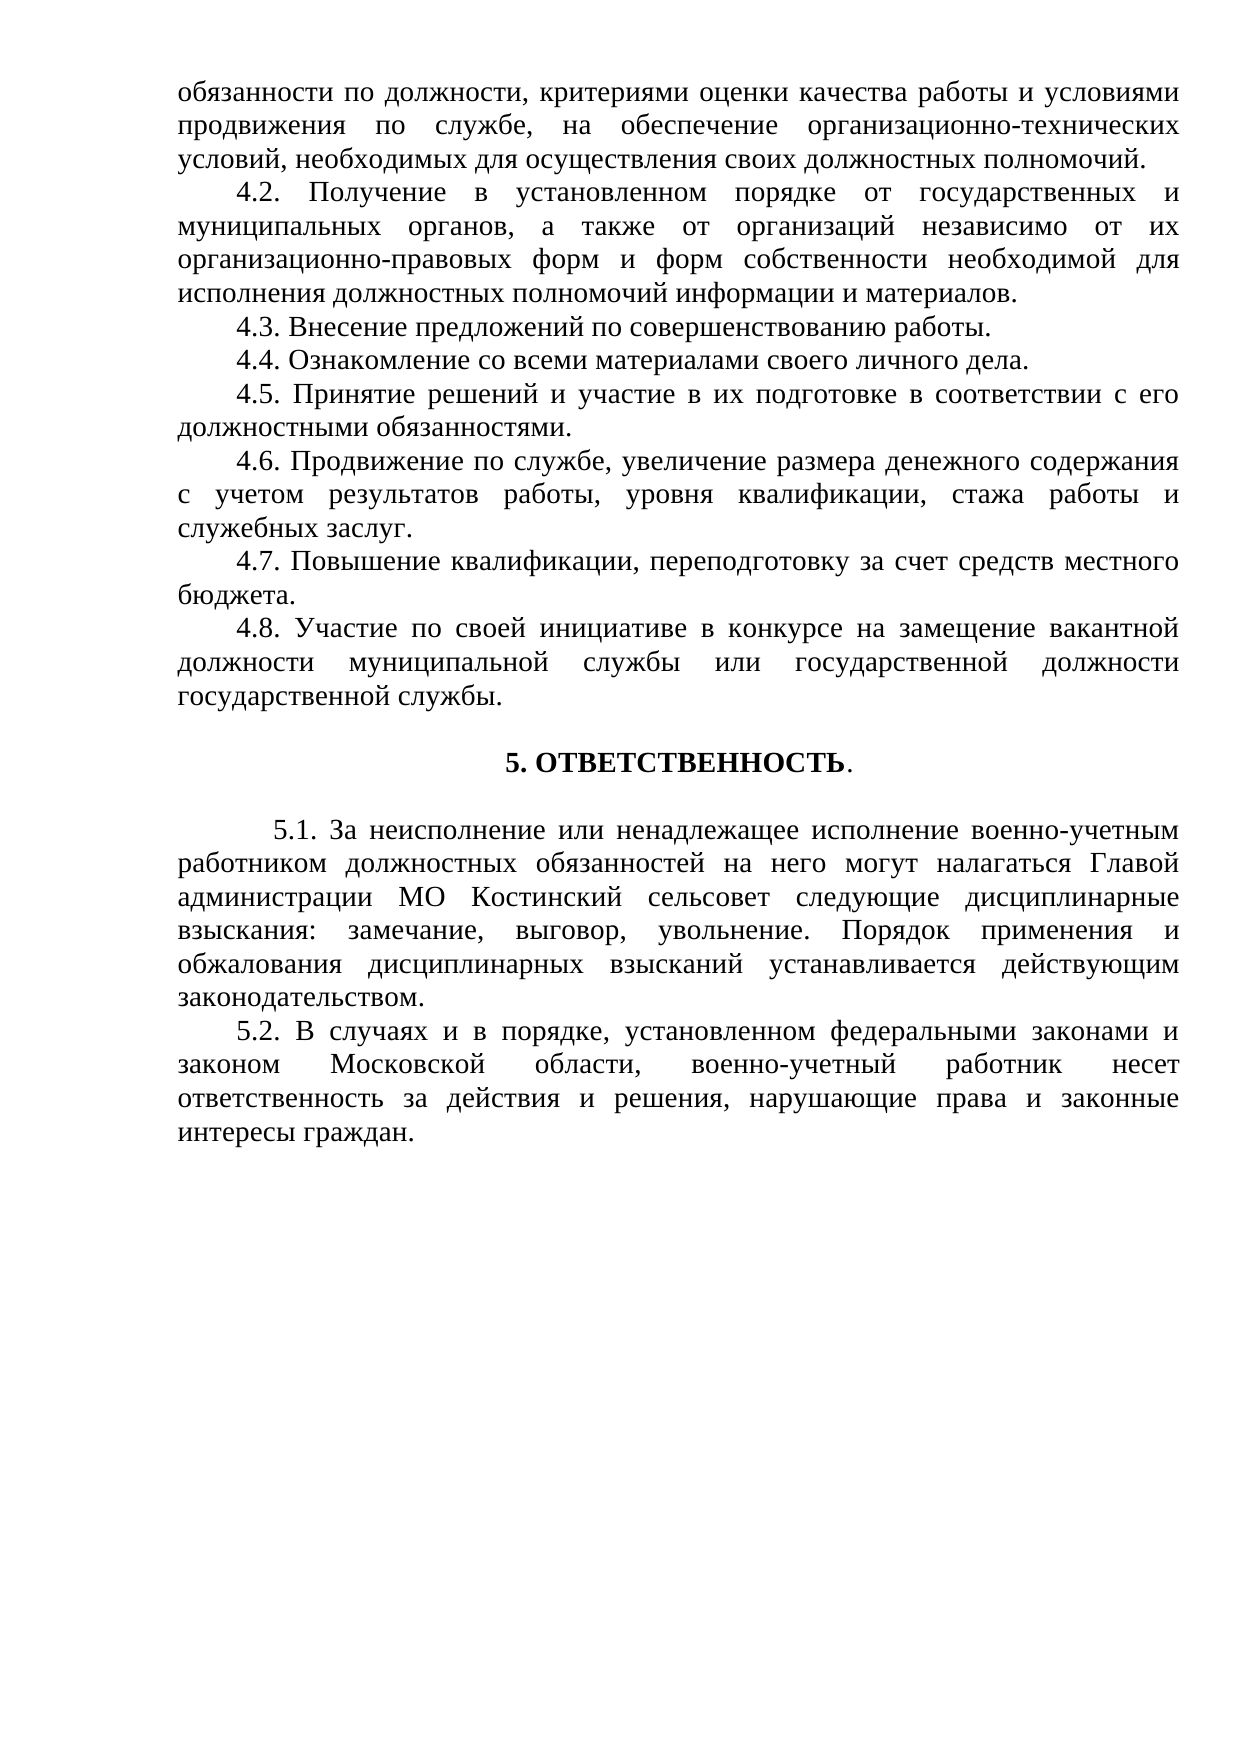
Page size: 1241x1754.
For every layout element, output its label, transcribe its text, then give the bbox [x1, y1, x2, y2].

text 4.8. Участие по своей инициативе в конкурсе на замещение вакантной должности муниципальной службы или государственной должности государственной службы. [177, 611, 1181, 711]
text 4.7. Повышение квалификации, переподготовку за счет средств местного бюджета. [177, 543, 1181, 611]
text 4.5. Принятие решений и участие в их подготовке в соответствии с его должностными обязанностями. [177, 376, 1181, 443]
text 4.4. Ознакомление со всеми материалами своего личного дела. [177, 342, 1181, 376]
text 5.2. В случаях и в порядке, установленном федеральными законами и законом Московской области, военно-учетный работник несет ответственность за действия и решения, нарушающие права и законные интересы граждан. [177, 1013, 1181, 1147]
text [177, 74, 1181, 174]
text 4.2. Получение в установленном порядке от государственных и муниципальных органов, а также от организаций независимо от их организационно-правовых форм и форм собственности необходимой для исполнения должностных полномочий информации и материалов. [177, 174, 1181, 309]
text 4.6. Продвижение по службе, увеличение размера денежного содержания с учетом результатов работы, уровня квалификации, стажа работы и служебных заслуг. [177, 443, 1181, 543]
text 5.1. За неисполнение или ненадлежащее исполнение военно-учетным работником должностных обязанностей на него могут налагаться Главой администрации МО Костинский сельсовет следующие дисциплинарные взыскания: замечание, выговор, увольнение. Порядок применения и обжалования дисциплинарных взысканий устанавливается действующим законодательством. [177, 778, 1181, 1013]
text 4.3. Внесение предложений по совершенствованию работы. [177, 309, 1181, 342]
text 5. ОТВЕТСТВЕННОСТЬ. [177, 745, 1181, 778]
